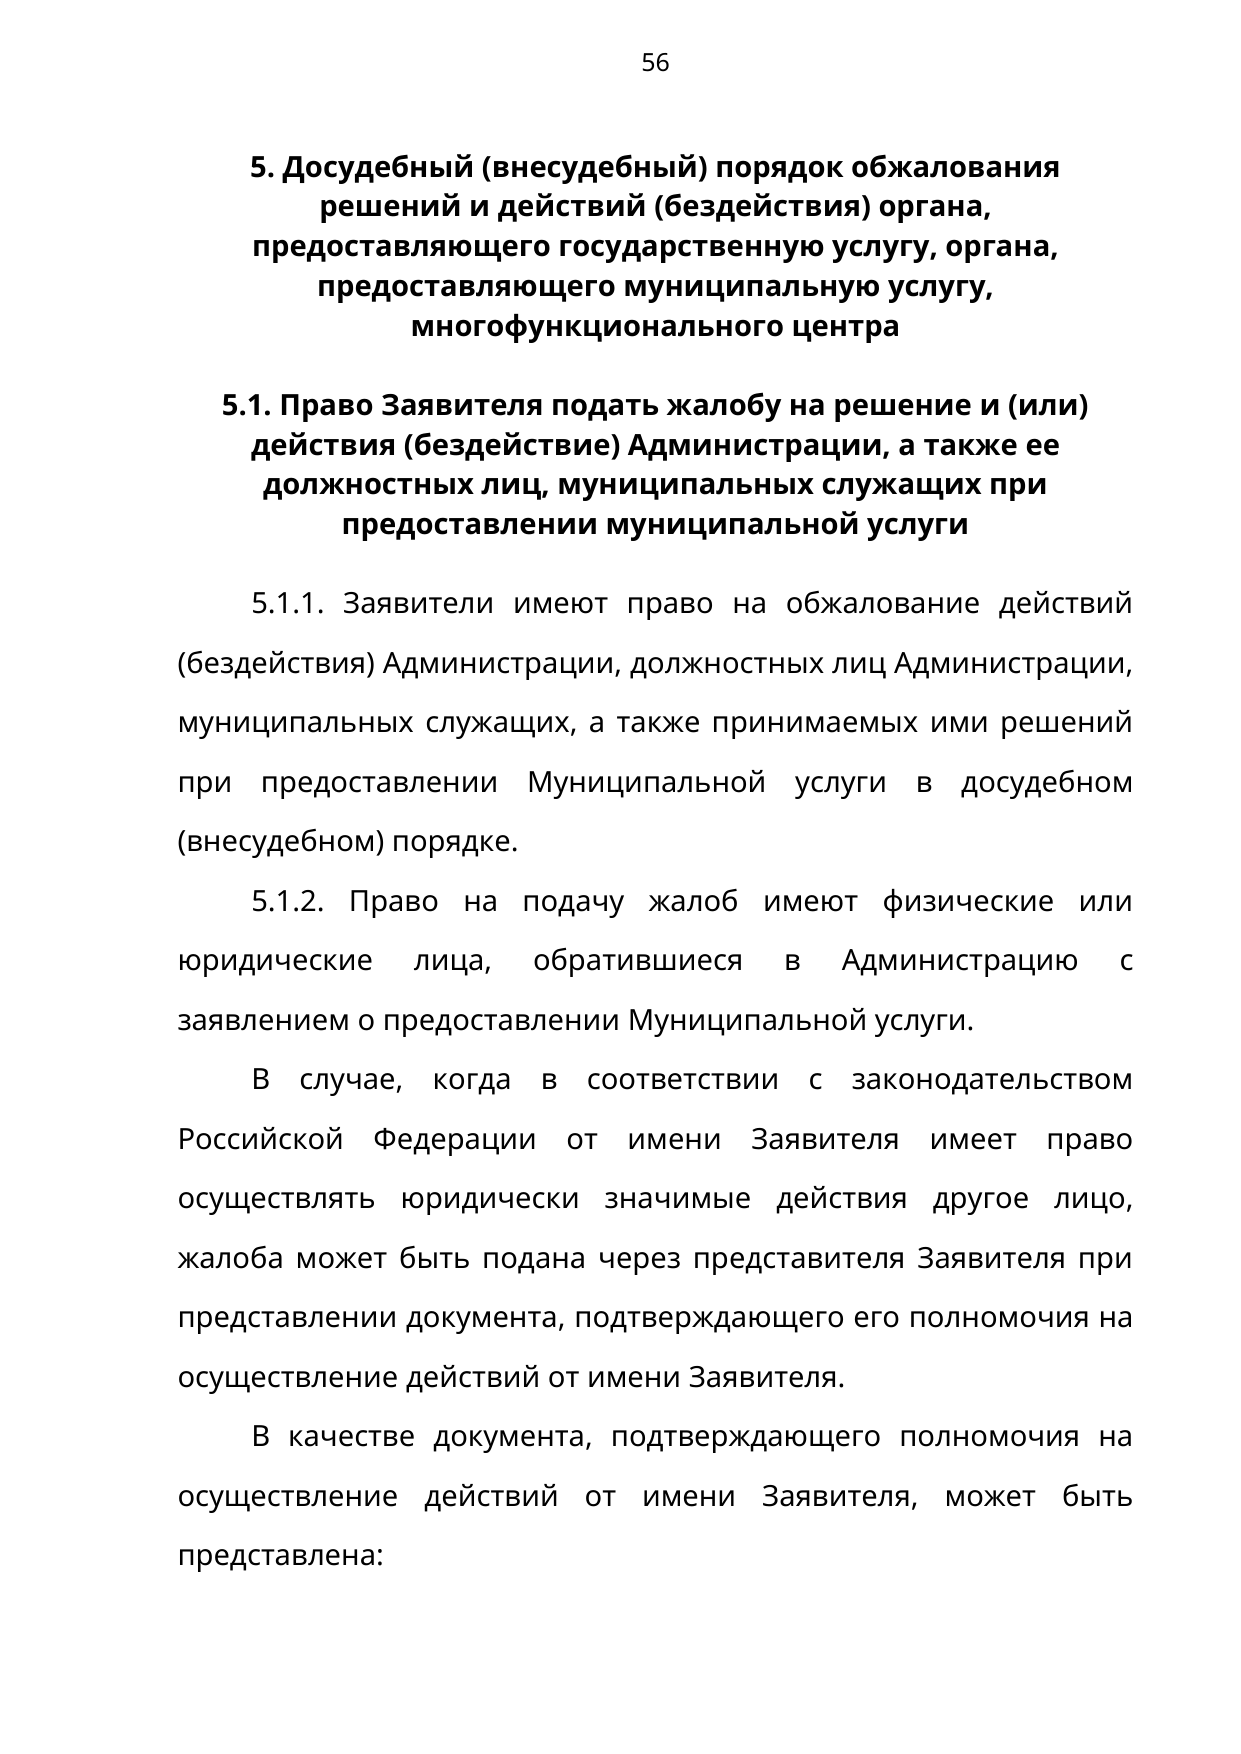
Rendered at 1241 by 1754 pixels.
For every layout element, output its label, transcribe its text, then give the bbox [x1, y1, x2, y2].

text 5.1.2. Право на подачу жалоб имеют физические или юридические лица, обратившиеся в Администрацию с заявлением о предоставлении Муниципальной услуги. [177, 880, 1134, 1039]
text В случае, когда в соответствии с законодательством Российской Федерации от имени Заявителя имеет право осуществлять юридически значимые действия другое лицо, жалоба может быть подана через представителя Заявителя при представлении документа, подтверждающего его полномочия на осуществление действий от имени Заявителя. [177, 1058, 1134, 1396]
text В качестве документа, подтверждающего полномочия на осуществление действий от имени Заявителя, может быть представлена: [177, 1415, 1134, 1574]
text 5.1. Право Заявителя подать жалобу на решение и (или) действия (бездействие) Администрации, а также ее должностных лиц, муниципальных служащих при предоставлении муниципальной услуги [177, 384, 1134, 543]
text 5.1.1. Заявители имеют право на обжалование действий (бездействия) Администрации, должностных лиц Администрации, муниципальных служащих, а также принимаемых ими решений при предоставлении Муниципальной услуги в досудебном (внесудебном) порядке. [177, 583, 1134, 860]
text 5. Досудебный (внесудебный) порядок обжалования решений и действий (бездействия) органа, предоставляющего государственную услугу, органа, предоставляющего муниципальную услугу, многофункционального центра [177, 146, 1134, 344]
